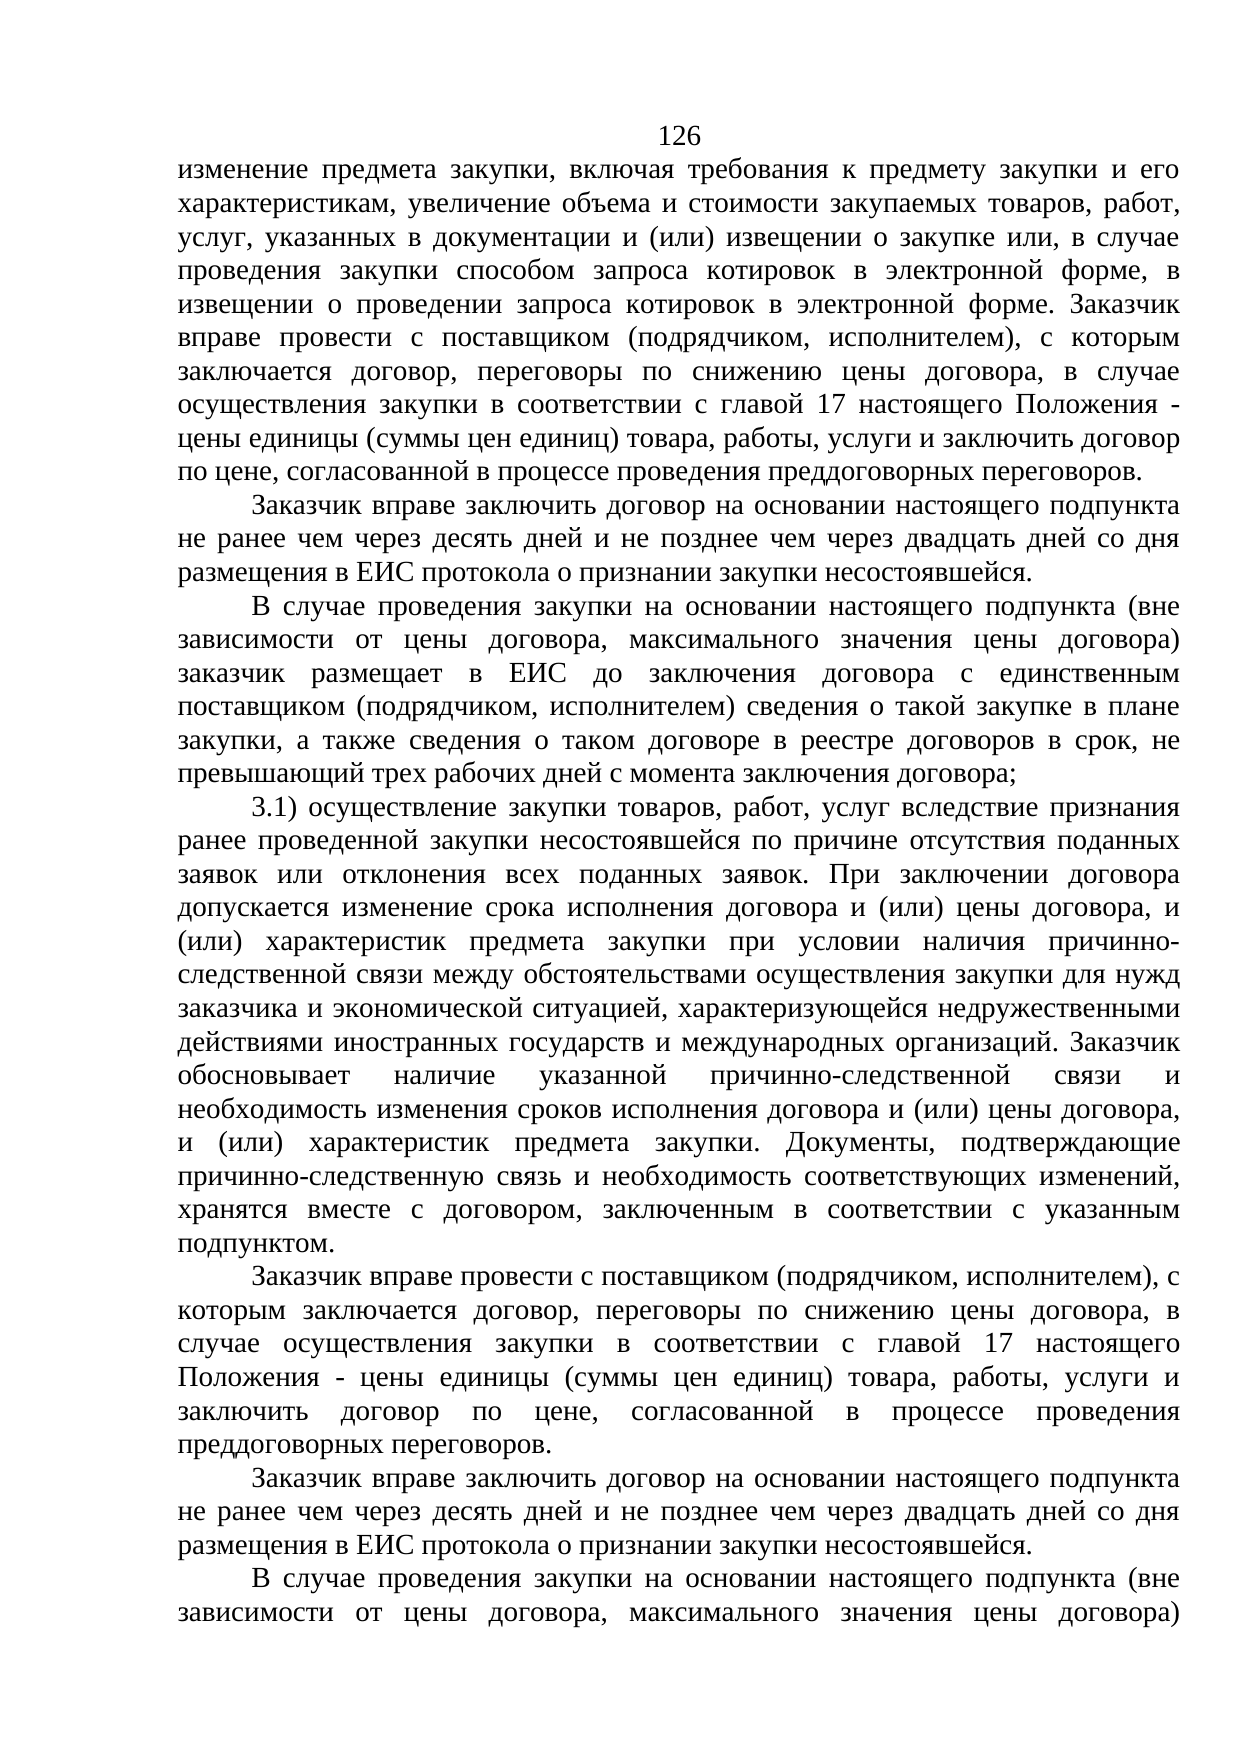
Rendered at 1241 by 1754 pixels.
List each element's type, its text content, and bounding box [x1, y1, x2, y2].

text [177, 152, 1181, 487]
text Заказчик вправе заключить договор на основании настоящего подпункта не ранее чем через десять дней и не позднее чем через двадцать дней со дня размещения в ЕИС протокола о признании закупки несостоявшейся. [177, 1460, 1181, 1560]
text 3.1) осуществление закупки товаров, работ, услуг вследствие признания ранее проведенной закупки несостоявшейся по причине отсутствия поданных заявок или отклонения всех поданных заявок. При заключении договора допускается изменение срока исполнения договора и (или) цены договора, и (или) характеристик предмета закупки при условии наличия причинно-следственной связи между обстоятельствами осуществления закупки для нужд заказчика и экономической ситуацией, характеризующейся недружественными действиями иностранных государств и международных организаций. Заказчик обосновывает наличие указанной причинно-следственной связи и необходимость изменения сроков исполнения договора и (или) цены договора, и (или) характеристик предмета закупки. Документы, подтверждающие причинно-следственную связь и необходимость соответствующих изменений, хранятся вместе с договором, заключенным в соответствии с указанным подпунктом. [177, 789, 1181, 1258]
text Заказчик вправе заключить договор на основании настоящего подпункта не ранее чем через десять дней и не позднее чем через двадцать дней со дня размещения в ЕИС протокола о признании закупки несостоявшейся. [177, 487, 1181, 588]
text Заказчик вправе провести с поставщиком (подрядчиком, исполнителем), с которым заключается договор, переговоры по снижению цены договора, в случае осуществления закупки в соответствии с главой 17 настоящего Положения - цены единицы (суммы цен единиц) товара, работы, услуги и заключить договор по цене, согласованной в процессе проведения преддоговорных переговоров. [177, 1258, 1181, 1460]
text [177, 1560, 1181, 1627]
